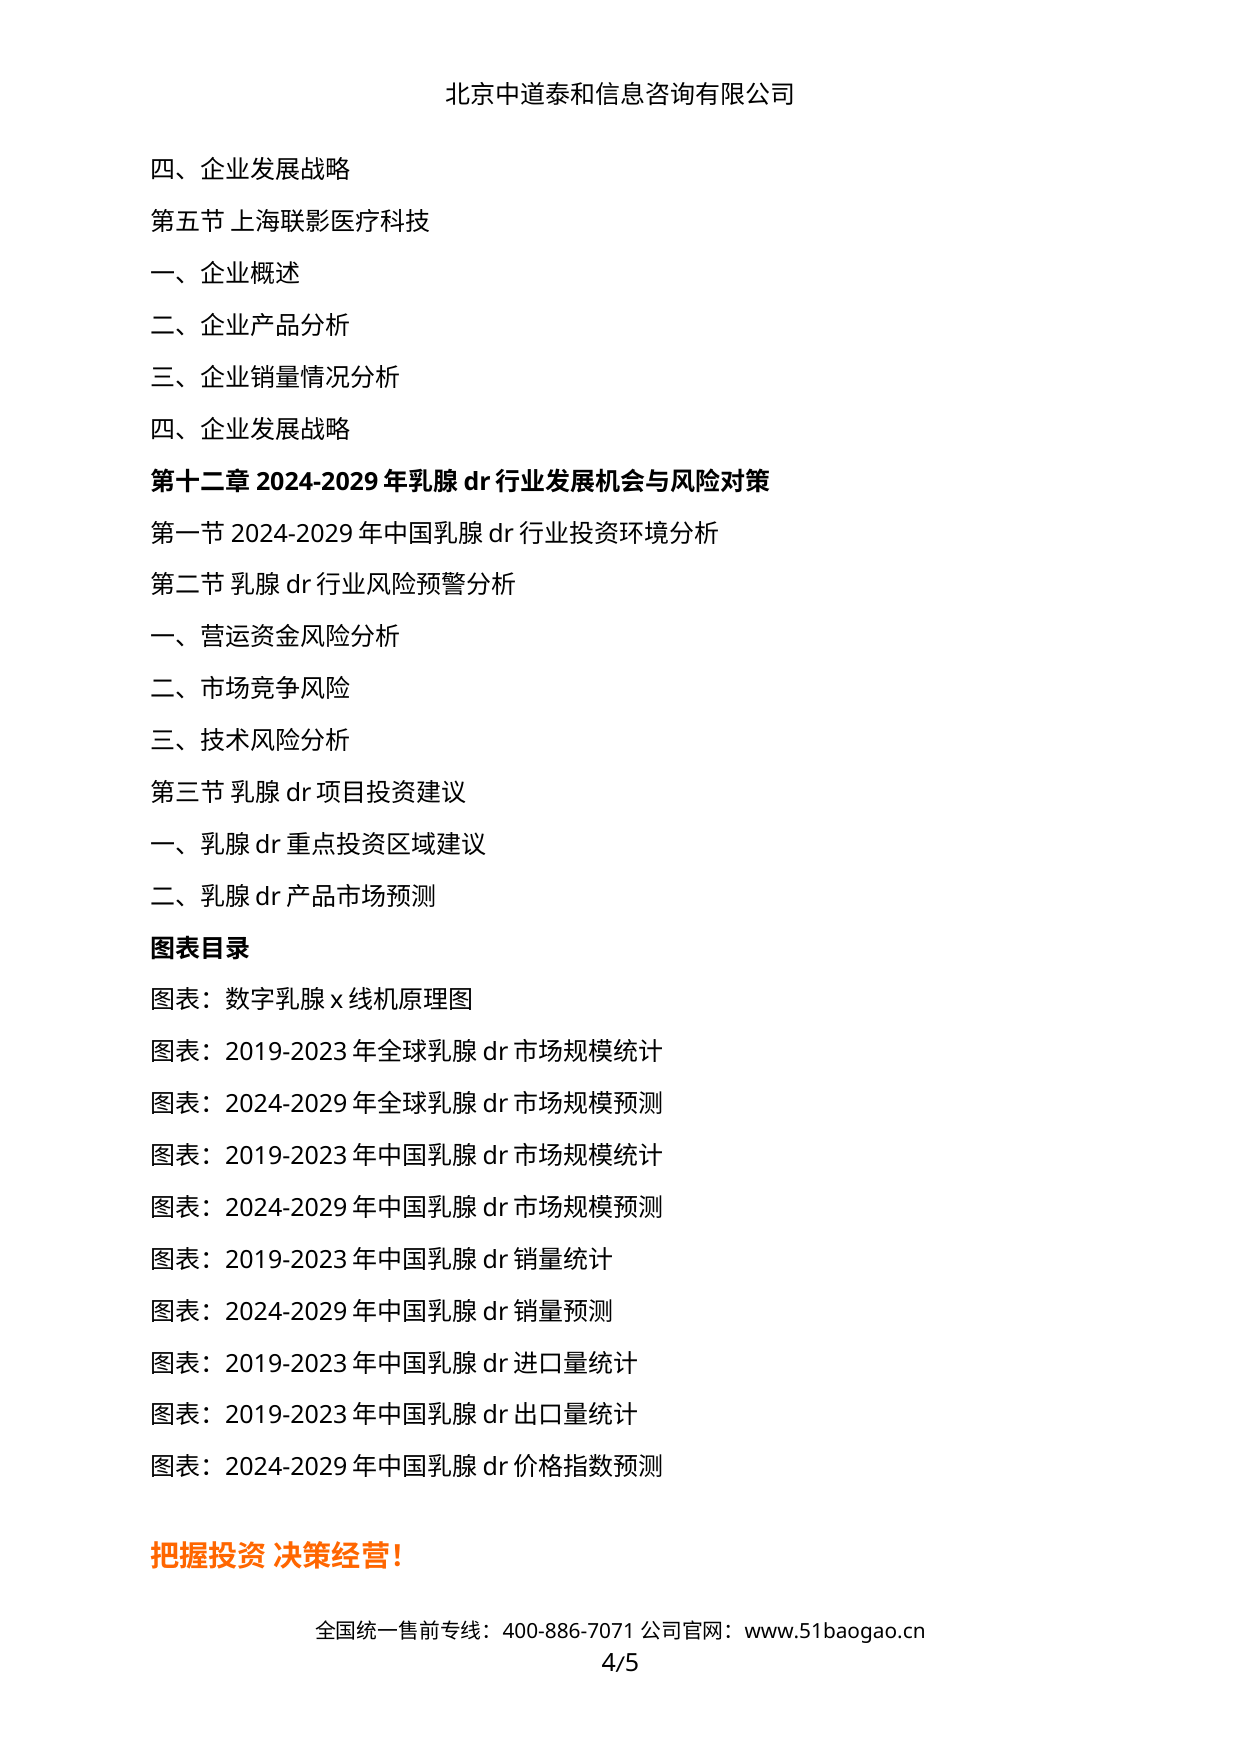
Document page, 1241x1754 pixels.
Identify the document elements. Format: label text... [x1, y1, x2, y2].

text 二、企业产品分析 [150, 306, 1090, 342]
text 第十二章 2024-2029年乳腺dr行业发展机会与风险对策 [150, 461, 1090, 497]
text 四、企业发展战略 [150, 150, 1090, 186]
text 二、乳腺dr产品市场预测 [150, 876, 1090, 912]
text 三、技术风险分析 [150, 721, 1090, 757]
text 图表：数字乳腺x线机原理图 [150, 980, 1090, 1016]
text 图表：2024-2029年中国乳腺dr市场规模预测 [150, 1187, 1090, 1224]
text 一、企业概述 [150, 254, 1090, 290]
text 图表：2024-2029年全球乳腺dr市场规模预测 [150, 1084, 1090, 1120]
text 第一节 2024-2029年中国乳腺dr行业投资环境分析 [150, 513, 1090, 549]
text 图表目录 [150, 928, 1090, 964]
text 三、企业销量情况分析 [150, 357, 1090, 394]
text 图表：2019-2023年全球乳腺dr市场规模统计 [150, 1032, 1090, 1068]
text 图表：2019-2023年中国乳腺dr销量统计 [150, 1239, 1090, 1276]
text 一、营运资金风险分析 [150, 617, 1090, 653]
text 二、市场竞争风险 [150, 669, 1090, 705]
text 第三节 乳腺dr项目投资建议 [150, 772, 1090, 809]
text 四、企业发展战略 [150, 409, 1090, 446]
text 图表：2019-2023年中国乳腺dr市场规模统计 [150, 1136, 1090, 1172]
text 一、乳腺dr重点投资区域建议 [150, 824, 1090, 861]
text 图表：2019-2023年中国乳腺dr出口量统计 [150, 1395, 1090, 1431]
text 第二节 乳腺dr行业风险预警分析 [150, 565, 1090, 601]
text 图表：2019-2023年中国乳腺dr进口量统计 [150, 1343, 1090, 1379]
text 图表：2024-2029年中国乳腺dr价格指数预测 [150, 1447, 1090, 1483]
text 第五节 上海联影医疗科技 [150, 202, 1090, 238]
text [150, 1499, 1090, 1575]
text 图表：2024-2029年中国乳腺dr销量预测 [150, 1291, 1090, 1327]
